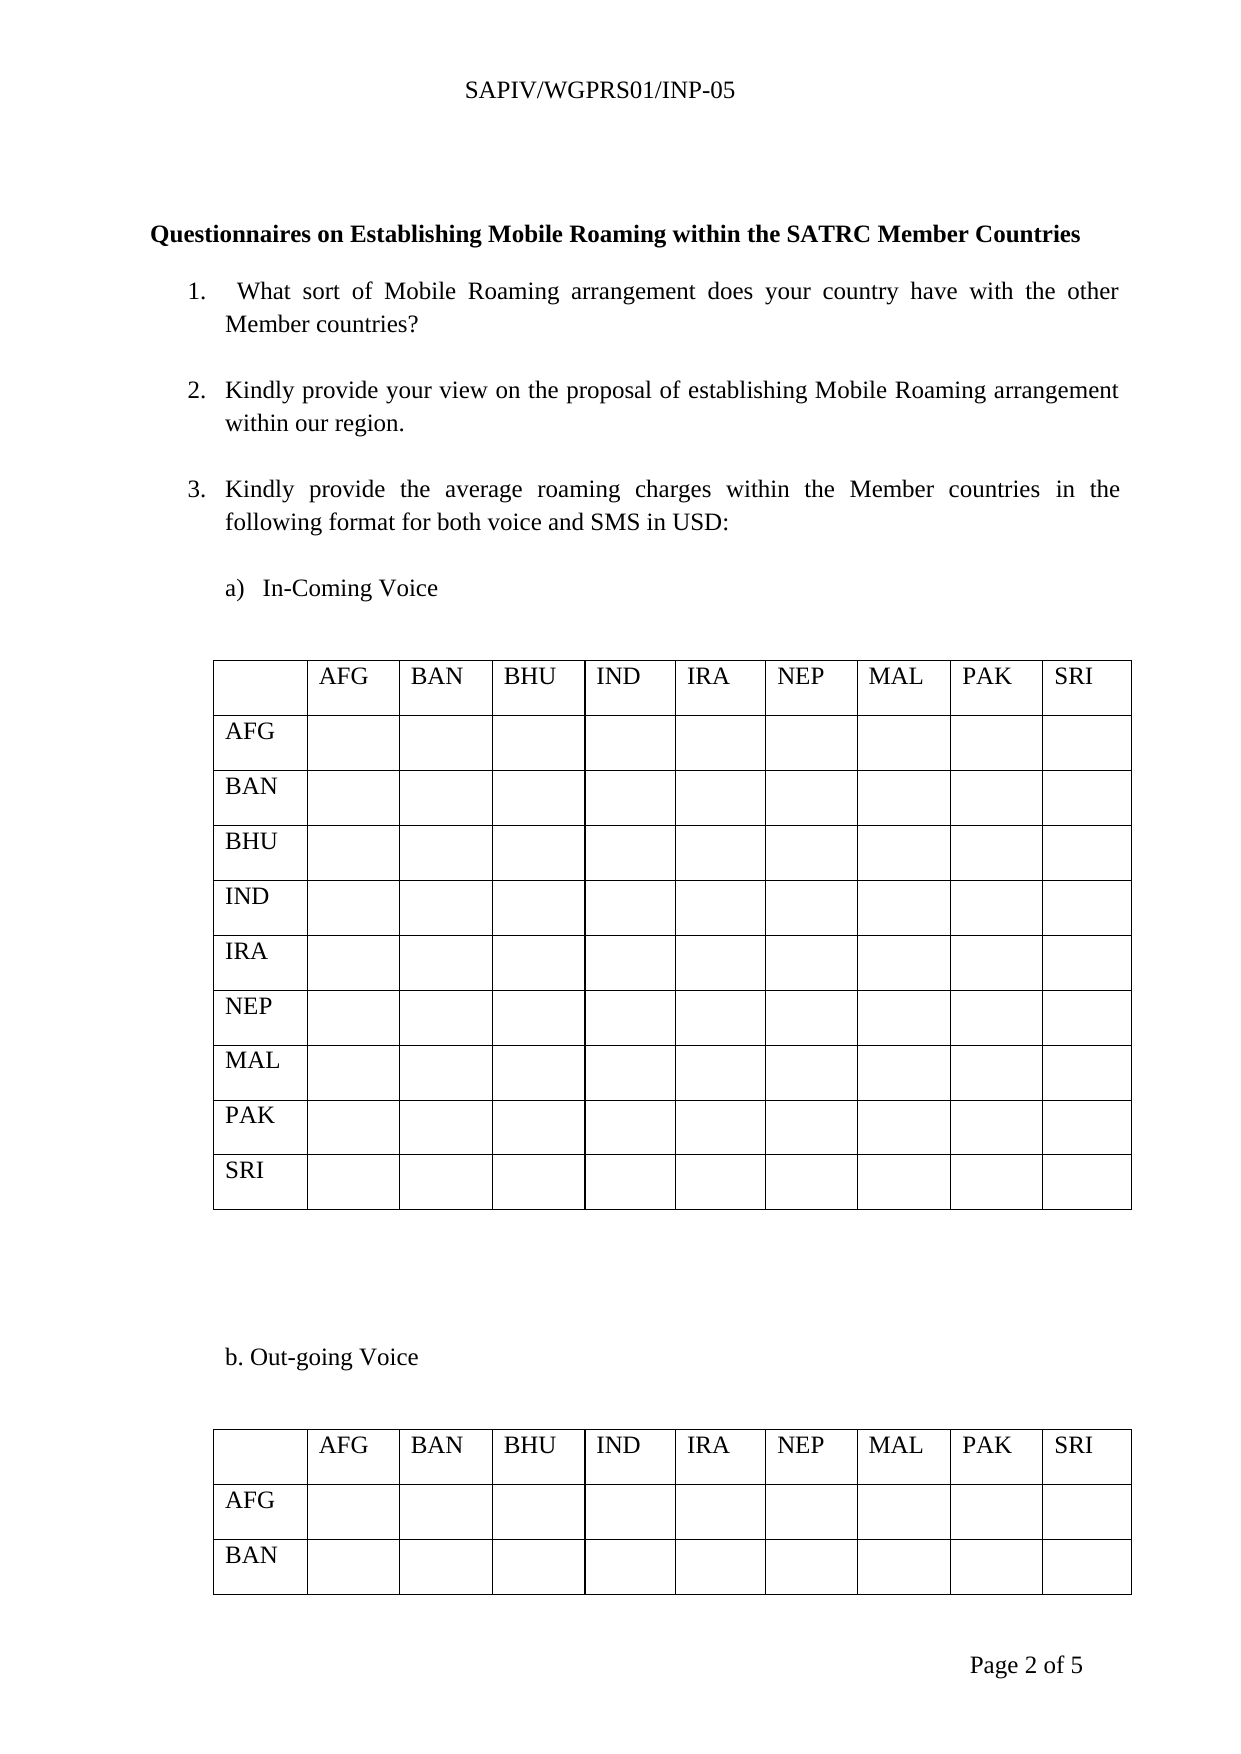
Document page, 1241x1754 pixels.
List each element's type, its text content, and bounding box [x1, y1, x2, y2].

table_cell [493, 991, 584, 1044]
table_cell [400, 936, 492, 990]
table_cell [676, 1046, 765, 1099]
table_cell [858, 1540, 950, 1594]
table_header BAN [400, 1430, 492, 1484]
table_cell [308, 1485, 399, 1539]
table_cell [1043, 1540, 1131, 1594]
table_cell [676, 1485, 765, 1539]
table_cell [308, 1046, 399, 1099]
table_cell [766, 771, 857, 825]
table_cell [308, 716, 399, 770]
list Kindly provide your view on the proposal of establishing Mobile Roaming arrangement within our region. [187, 375, 1120, 437]
table_cell [586, 1155, 675, 1209]
table_cell [951, 1155, 1042, 1209]
table_cell [858, 826, 950, 880]
table_cell [858, 771, 950, 825]
table_cell [493, 881, 584, 935]
table_cell [1043, 1046, 1131, 1099]
table_cell BAN [214, 1540, 307, 1594]
table_cell [1043, 826, 1131, 880]
table_header BHU [493, 661, 584, 715]
table_cell [493, 1046, 584, 1099]
table_cell [308, 991, 399, 1044]
table_cell [951, 1540, 1042, 1594]
table_cell [951, 991, 1042, 1044]
table_cell [400, 991, 492, 1044]
table_cell [586, 1540, 675, 1594]
table_header NEP [766, 661, 857, 715]
table_cell [1043, 936, 1131, 990]
list Kindly provide the average roaming charges within the Member countries in the following format for both voice and SMS in USD: [187, 474, 1120, 536]
table_cell [766, 1101, 857, 1154]
table_cell [858, 716, 950, 770]
table_cell [951, 881, 1042, 935]
table_header PAK [951, 661, 1042, 715]
table_cell [951, 1046, 1042, 1099]
table_cell [766, 991, 857, 1044]
text Questionnaires on Establishing Mobile Roaming within the SATRC Member Countries [150, 219, 1120, 247]
table_cell [858, 1485, 950, 1539]
table_cell [676, 826, 765, 880]
table_cell AFG [214, 716, 307, 770]
table_header BHU [493, 1430, 584, 1484]
table_cell [951, 826, 1042, 880]
table_header SRI [1043, 661, 1131, 715]
table_cell [400, 1485, 492, 1539]
table_cell [586, 716, 675, 770]
table_cell [308, 1101, 399, 1154]
table_cell [308, 771, 399, 825]
table_cell [676, 936, 765, 990]
table_cell [586, 881, 675, 935]
table_cell [308, 1540, 399, 1594]
table_cell [1043, 1101, 1131, 1154]
table_cell [308, 1155, 399, 1209]
table_cell [766, 1046, 857, 1099]
table_cell [676, 991, 765, 1044]
table_header [214, 661, 307, 715]
table_cell PAK [214, 1101, 307, 1154]
table_cell [766, 1155, 857, 1209]
table_cell [766, 826, 857, 880]
table_cell [766, 936, 857, 990]
table_cell [493, 826, 584, 880]
table_cell [766, 1540, 857, 1594]
table_header BAN [400, 661, 492, 715]
table_cell [951, 716, 1042, 770]
table_cell [766, 881, 857, 935]
table_header IRA [676, 1430, 765, 1484]
table_cell [676, 716, 765, 770]
list What sort of Mobile Roaming arrangement does your country have with the other Member countries? [187, 276, 1120, 338]
table_cell [676, 771, 765, 825]
table_cell [858, 1101, 950, 1154]
table_header SRI [1043, 1430, 1131, 1484]
table_cell [493, 936, 584, 990]
table_cell [493, 716, 584, 770]
table_cell [766, 716, 857, 770]
table_cell [858, 1046, 950, 1099]
table_cell [1043, 1485, 1131, 1539]
table_cell [308, 881, 399, 935]
table_cell [493, 771, 584, 825]
table_cell [858, 991, 950, 1044]
table_cell [400, 826, 492, 880]
table_cell AFG [214, 1485, 307, 1539]
table_cell [951, 1485, 1042, 1539]
table_header IND [586, 661, 675, 715]
list In-Coming Voice [225, 573, 1120, 602]
table_cell [951, 771, 1042, 825]
table_cell [1043, 771, 1131, 825]
table_cell [586, 1101, 675, 1154]
table_cell [1043, 1155, 1131, 1209]
table_cell [586, 826, 675, 880]
table_cell [1043, 991, 1131, 1044]
table_header PAK [951, 1430, 1042, 1484]
table_cell [676, 1101, 765, 1154]
table_header [214, 1430, 307, 1484]
table_cell [586, 991, 675, 1044]
table_cell [858, 936, 950, 990]
table_header IND [586, 1430, 675, 1484]
table_header AFG [308, 1430, 399, 1484]
table_cell [1043, 716, 1131, 770]
table_cell [493, 1101, 584, 1154]
table_cell [400, 1540, 492, 1594]
list b. Out-going Voice [225, 1342, 1120, 1371]
table_cell [766, 1485, 857, 1539]
table_cell [586, 771, 675, 825]
table_cell [586, 1485, 675, 1539]
table_cell [400, 1046, 492, 1099]
table_cell [951, 1101, 1042, 1154]
table_cell BHU [214, 826, 307, 880]
table_header MAL [858, 1430, 950, 1484]
table_cell SRI [214, 1155, 307, 1209]
table_cell [400, 1155, 492, 1209]
table_cell [1043, 881, 1131, 935]
table_cell [400, 771, 492, 825]
table_header AFG [308, 661, 399, 715]
table_cell [676, 1540, 765, 1594]
table_header MAL [858, 661, 950, 715]
table_cell [858, 1155, 950, 1209]
table_cell [586, 936, 675, 990]
table_header IRA [676, 661, 765, 715]
table_cell [586, 1046, 675, 1099]
table_cell [308, 936, 399, 990]
table_cell NEP [214, 991, 307, 1044]
table_cell [951, 936, 1042, 990]
table_cell [676, 1155, 765, 1209]
table_cell [858, 881, 950, 935]
table_cell [400, 716, 492, 770]
table_cell [308, 826, 399, 880]
table_cell IND [214, 881, 307, 935]
table_cell IRA [214, 936, 307, 990]
table_cell [400, 1101, 492, 1154]
table_cell MAL [214, 1046, 307, 1099]
table_header NEP [766, 1430, 857, 1484]
table_cell [676, 881, 765, 935]
table_cell [493, 1540, 584, 1594]
table_cell [493, 1485, 584, 1539]
table_cell [400, 881, 492, 935]
table_cell BAN [214, 771, 307, 825]
table_cell [493, 1155, 584, 1209]
